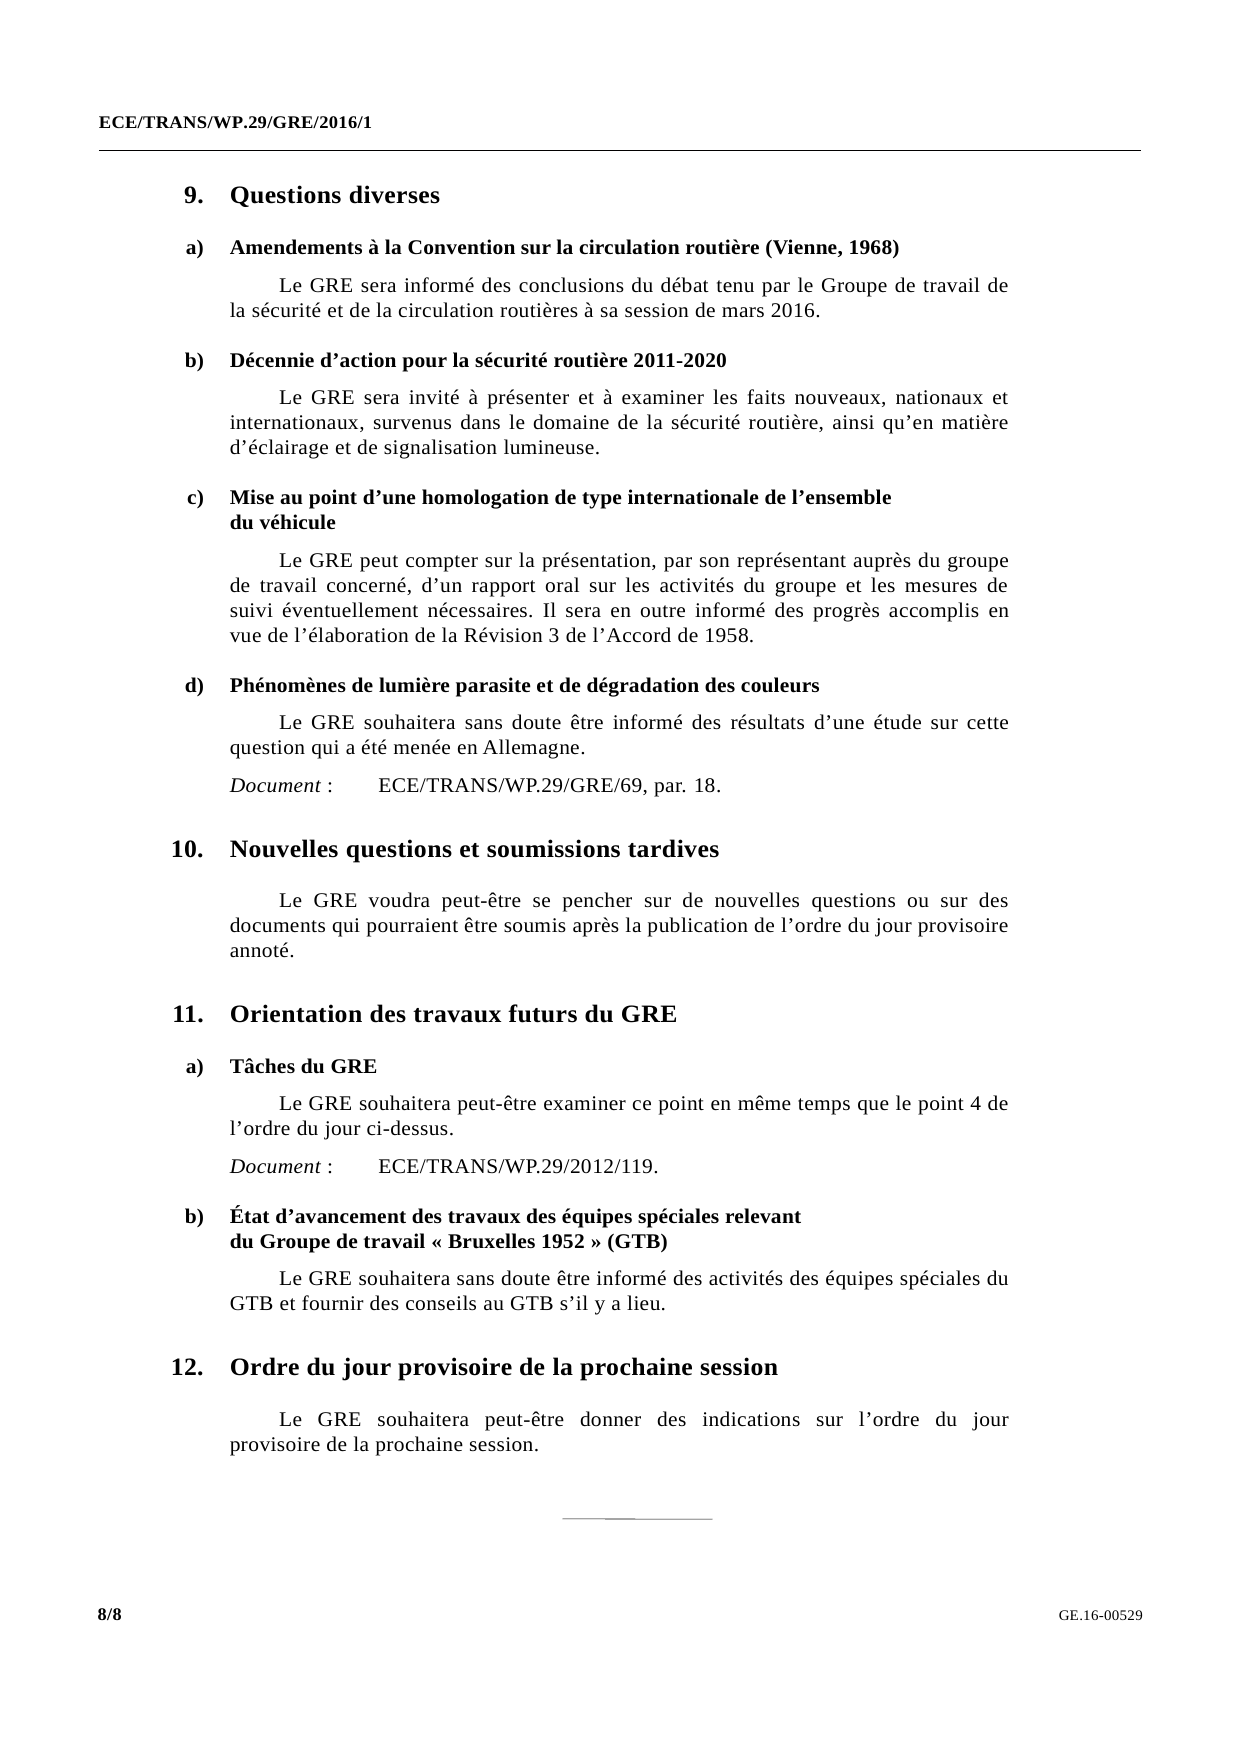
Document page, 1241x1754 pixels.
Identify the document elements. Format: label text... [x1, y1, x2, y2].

text b) État d’avancement des travaux des équipes spéciales relevant du Groupe de travail « Bruxelles 1952 » (GTB) [97, 1203, 1011, 1253]
text Le GRE souhaitera sans doute être informé des résultats d’une étude sur cette question qui a été menée en Allemagne. [229, 709, 1011, 759]
text Le GRE voudra peut-être se pencher sur de nouvelles questions ou sur des documents qui pourraient être soumis après la publication de l’ordre du jour provisoire annoté. [229, 888, 1011, 963]
text Document : ECE/TRANS/WP.29/2012/119. [229, 1153, 1011, 1178]
text Le GRE peut compter sur la présentation, par son représentant auprès du groupe de travail concerné, d’un rapport oral sur les activités du groupe et les mesures de suivi éventuellement nécessaires. Il sera en outre informé des progrès accomplis en vue de l’élaboration de la Révision 3 de l’Accord de 1958. [229, 547, 1011, 647]
text Le GRE souhaitera peut-être donner des indications sur l’ordre du jour provisoire de la prochaine session. [229, 1406, 1011, 1456]
text d) Phénomènes de lumière parasite et de dégradation des couleurs [97, 672, 1011, 697]
text 9. Questions diverses [97, 181, 1011, 209]
text 11. Orientation des travaux futurs du GRE [97, 1000, 1011, 1028]
text Le GRE sera informé des conclusions du débat tenu par le Groupe de travail de la sécurité et de la circulation routières à sa session de mars 2016. [229, 272, 1011, 322]
text c) Mise au point d’une homologation de type internationale de l’ensemble du véhicule [97, 484, 1011, 534]
text 10. Nouvelles questions et soumissions tardives [97, 834, 1011, 863]
text Document : ECE/TRANS/WP.29/GRE/69, par. 18. [229, 772, 1011, 797]
text Le GRE sera invité à présenter et à examiner les faits nouveaux, nationaux et internationaux, survenus dans le domaine de la sécurité routière, ainsi qu’en matière d’éclairage et de signalisation lumineuse. [229, 384, 1011, 459]
text b) Décennie d’action pour la sécurité routière 2011-2020 [97, 347, 1011, 372]
text 12. Ordre du jour provisoire de la prochaine session [97, 1353, 1011, 1381]
text Le GRE souhaitera peut-être examiner ce point en même temps que le point 4 de l’ordre du jour ci-dessus. [229, 1091, 1011, 1141]
text a) Tâches du GRE [97, 1053, 1011, 1078]
text Le GRE souhaitera sans doute être informé des activités des équipes spéciales du GTB et fournir des conseils au GTB s’il y a lieu. [229, 1266, 1011, 1316]
text a) Amendements à la Convention sur la circulation routière (Vienne, 1968) [97, 234, 1011, 259]
